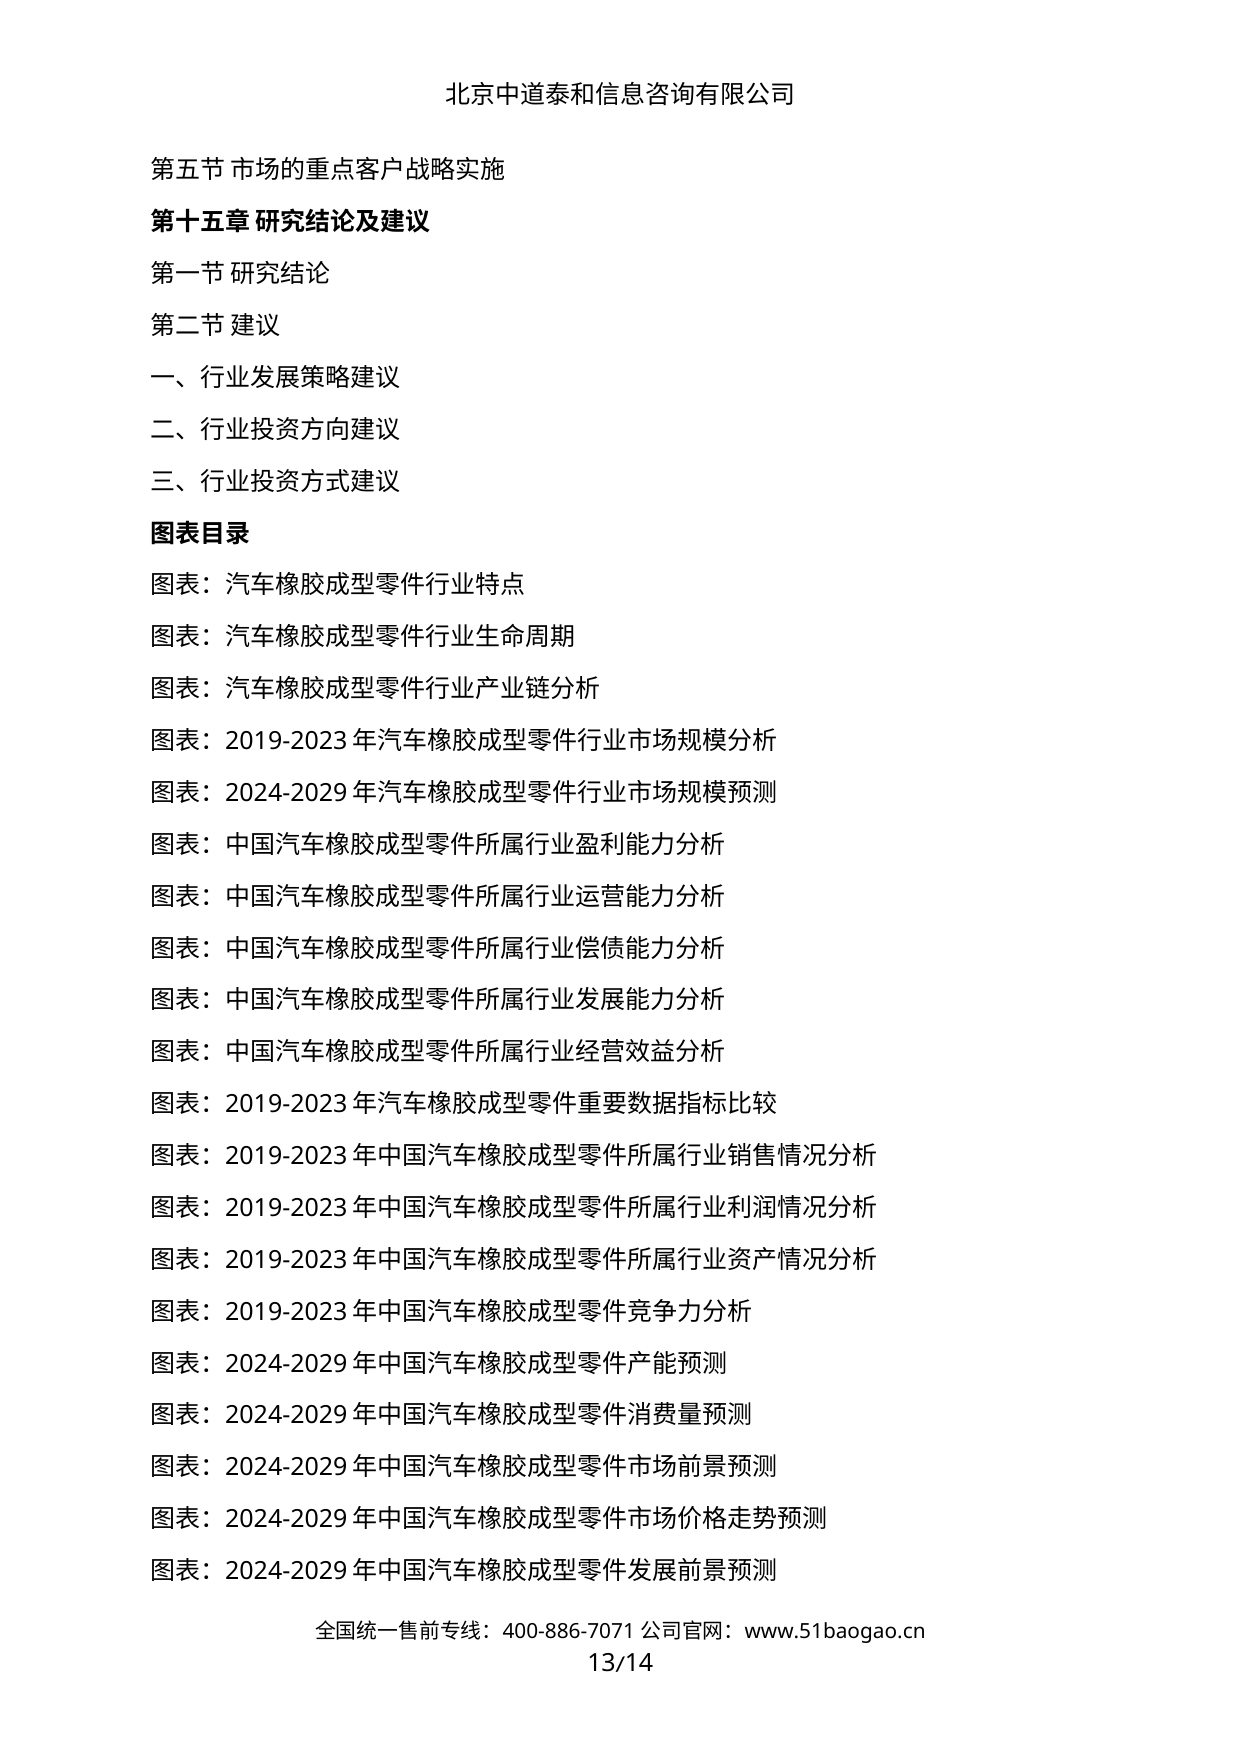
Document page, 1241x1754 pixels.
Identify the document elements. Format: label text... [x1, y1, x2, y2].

text 图表目录 [150, 513, 1090, 549]
text 第五节 市场的重点客户战略实施 [150, 150, 1090, 186]
text 第十五章 研究结论及建议 [150, 202, 1090, 238]
text 图表：2024-2029年中国汽车橡胶成型零件产能预测 [150, 1343, 1090, 1379]
text 图表：中国汽车橡胶成型零件所属行业发展能力分析 [150, 980, 1090, 1016]
text 第一节 研究结论 [150, 254, 1090, 290]
text 图表：中国汽车橡胶成型零件所属行业运营能力分析 [150, 876, 1090, 912]
text 图表：2024-2029年汽车橡胶成型零件行业市场规模预测 [150, 772, 1090, 809]
text 一、行业发展策略建议 [150, 357, 1090, 394]
text 三、行业投资方式建议 [150, 461, 1090, 497]
text 图表：汽车橡胶成型零件行业生命周期 [150, 617, 1090, 653]
text 图表：2019-2023年中国汽车橡胶成型零件所属行业利润情况分析 [150, 1187, 1090, 1224]
text 图表：中国汽车橡胶成型零件所属行业盈利能力分析 [150, 824, 1090, 861]
text 图表：2019-2023年中国汽车橡胶成型零件所属行业资产情况分析 [150, 1239, 1090, 1276]
text 二、行业投资方向建议 [150, 409, 1090, 446]
text 图表：2024-2029年中国汽车橡胶成型零件市场前景预测 [150, 1447, 1090, 1483]
text 图表：汽车橡胶成型零件行业产业链分析 [150, 669, 1090, 705]
text 第二节 建议 [150, 306, 1090, 342]
text 图表：2019-2023年汽车橡胶成型零件行业市场规模分析 [150, 721, 1090, 757]
text 图表：2019-2023年中国汽车橡胶成型零件竞争力分析 [150, 1291, 1090, 1327]
text 图表：中国汽车橡胶成型零件所属行业偿债能力分析 [150, 928, 1090, 964]
text 图表：汽车橡胶成型零件行业特点 [150, 565, 1090, 601]
text 图表：2024-2029年中国汽车橡胶成型零件市场价格走势预测 [150, 1499, 1090, 1535]
text 图表：2024-2029年中国汽车橡胶成型零件发展前景预测 [150, 1551, 1090, 1587]
text 图表：2019-2023年汽车橡胶成型零件重要数据指标比较 [150, 1084, 1090, 1120]
text 图表：中国汽车橡胶成型零件所属行业经营效益分析 [150, 1032, 1090, 1068]
text 图表：2019-2023年中国汽车橡胶成型零件所属行业销售情况分析 [150, 1136, 1090, 1172]
text 图表：2024-2029年中国汽车橡胶成型零件消费量预测 [150, 1395, 1090, 1431]
